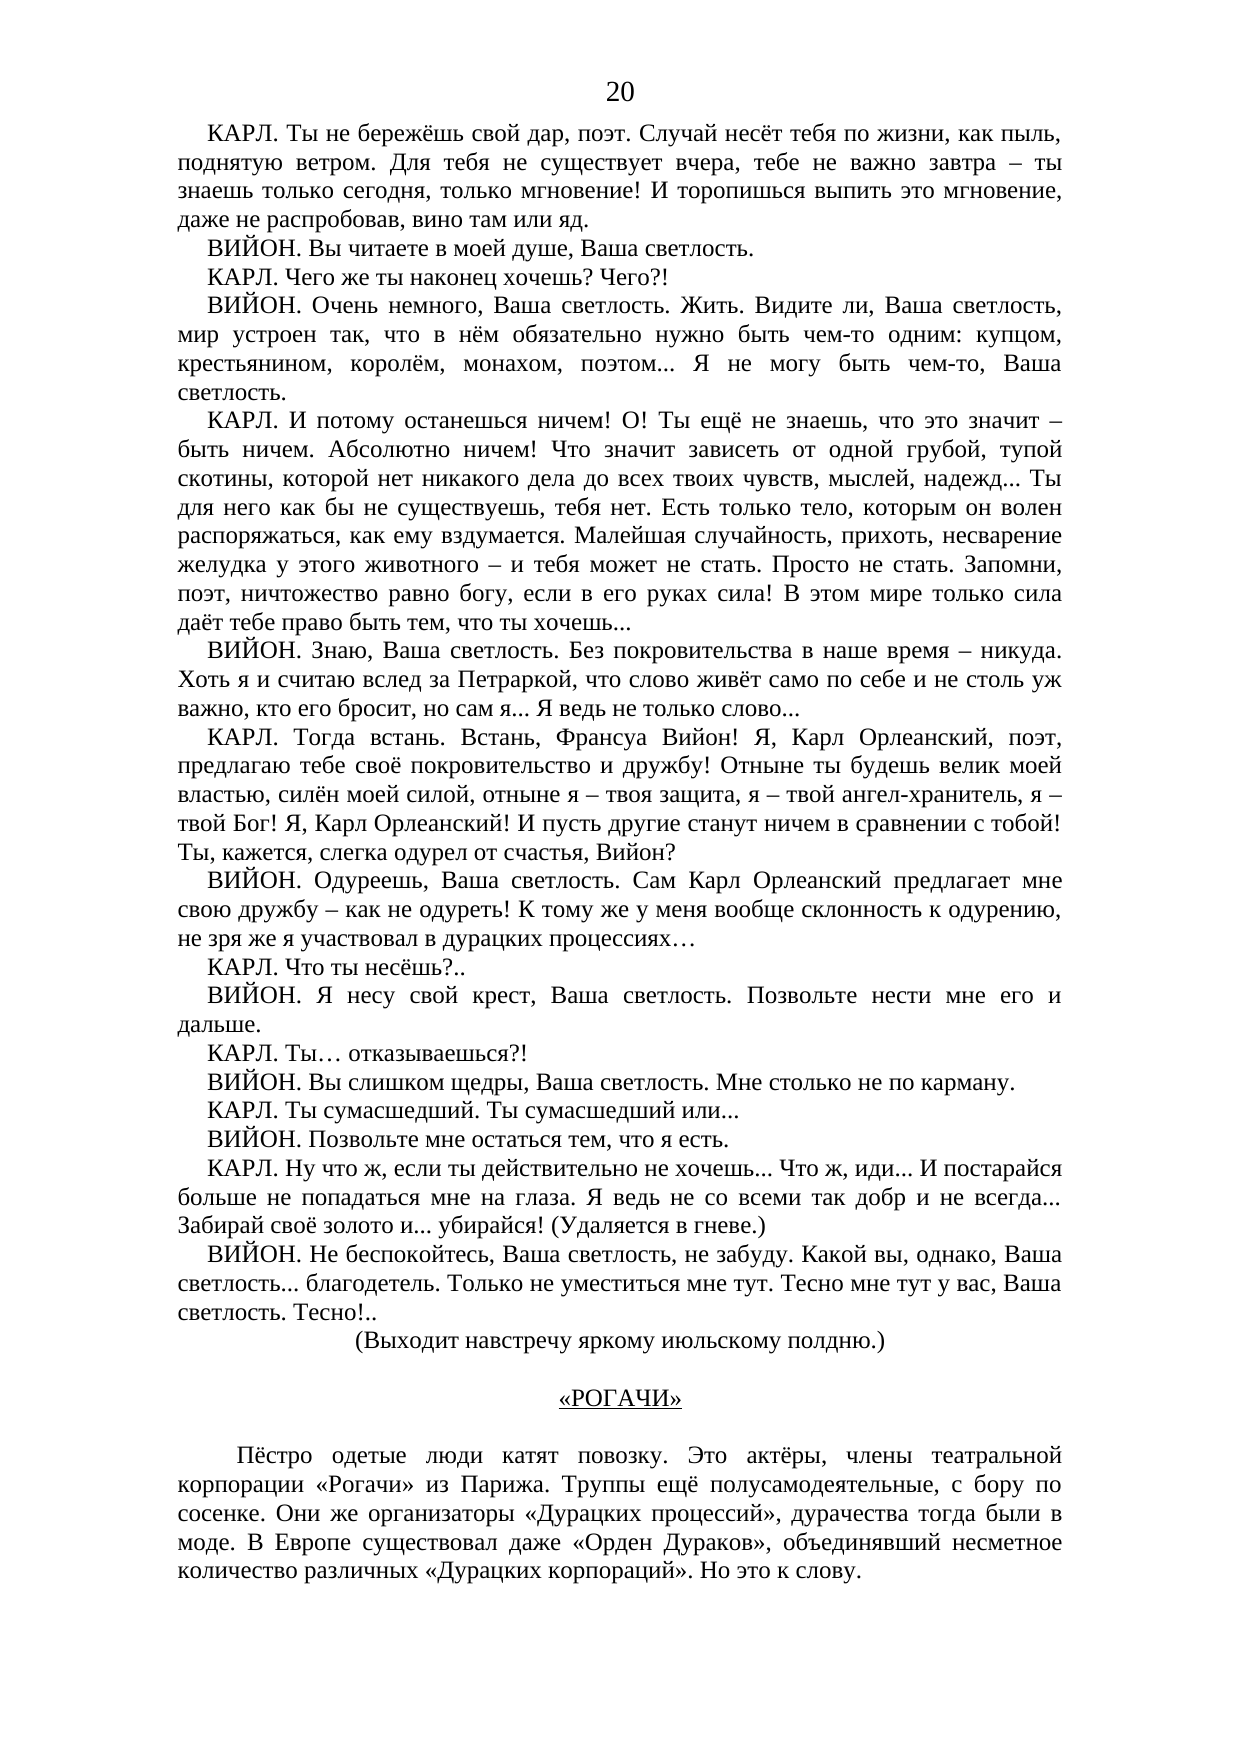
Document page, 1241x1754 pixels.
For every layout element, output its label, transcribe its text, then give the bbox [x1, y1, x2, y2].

text КАРЛ. Что ты несёшь?.. [177, 952, 1063, 981]
text ВИЙОН. Знаю, Ваша светлость. Без покровительства в наше время – никуда. Хоть я и считаю вслед за Петраркой, что слово живёт само по себе и не столь уж важно, кто его бросит, но сам я... Я ведь не только слово... [177, 636, 1063, 722]
text ВИЙОН. Не беспокойтесь, Ваша светлость, не забуду. Какой вы, однако, Ваша светлость... благодетель. Только не уместиться мне тут. Тесно мне тут у вас, Ваша светлость. Тесно!.. [177, 1239, 1063, 1326]
text КАРЛ. Ну что ж, если ты действительно не хочешь... Что ж, иди... И постарайся больше не попадаться мне на глаза. Я ведь не со всеми так добр и не всегда... Забирай своё золото и... убирайся! (Удаляется в гневе.) [177, 1153, 1063, 1239]
text КАРЛ. Ты не бережёшь свой дар, поэт. Случай несёт тебя по жизни, как пыль, поднятую ветром. Для тебя не существует вчера, тебе не важно завтра – ты знаешь только сегодня, только мгновение! И торопишься выпить это мгновение, даже не распробовав, вино там или яд. [177, 118, 1063, 233]
text ВИЙОН. Одуреешь, Ваша светлость. Сам Карл Орлеанский предлагает мне свою дружбу – как не одуреть! К тому же у меня вообще склонность к одурению, не зря же я участвовал в дурацких процессиях… [177, 866, 1063, 952]
text «РОГАЧИ» [177, 1383, 1063, 1412]
text КАРЛ. Чего же ты наконец хочешь? Чего?! [177, 262, 1063, 291]
text ВИЙОН. Вы читаете в моей душе, Ваша светлость. [177, 233, 1063, 262]
text ВИЙОН. Вы слишком щедры, Ваша светлость. Мне столько не по карману. [177, 1067, 1063, 1096]
text Пёстро одетые люди катят повозку. Это актёры, члены театральной корпорации «Рогачи» из Парижа. Труппы ещё полусамодеятельные, с бору по сосенке. Они же организаторы «Дурацких процессий», дурачества тогда были в моде. В Европе существовал даже «Орден Дураков», объединявший несметное количество различных «Дурацких корпораций». Но это к слову. [177, 1441, 1063, 1584]
text КАРЛ. Тогда встань. Встань, Франсуа Вийон! Я, Карл Орлеанский, поэт, предлагаю тебе своё покровительство и дружбу! Отныне ты будешь велик моей властью, силён моей силой, отныне я – твоя защита, я – твой ангел-хранитель, я – твой Бог! Я, Карл Орлеанский! И пусть другие станут ничем в сравнении с тобой! Ты, кажется, слегка одурел от счастья, Вийон? [177, 722, 1063, 866]
text КАРЛ. Ты… отказываешься?! [177, 1038, 1063, 1067]
text (Выходит навстречу яркому июльскому полдню.) [177, 1326, 1063, 1354]
text ВИЙОН. Я несу свой крест, Ваша светлость. Позвольте нести мне его и дальше. [177, 981, 1063, 1038]
text КАРЛ. И потому останешься ничем! О! Ты ещё не знаешь, что это значит – быть ничем. Абсолютно ничем! Что значит зависеть от одной грубой, тупой скотины, которой нет никакого дела до всех твоих чувств, мыслей, надежд... Ты для него как бы не существуешь, тебя нет. Есть только тело, которым он волен распоряжаться, как ему вздумается. Малейшая случайность, прихоть, несварение желудка у этого животного – и тебя может не стать. Просто не стать. Запомни, поэт, ничтожество равно богу, если в его руках сила! В этом мире только сила даёт тебе право быть тем, что ты хочешь... [177, 406, 1063, 636]
text КАРЛ. Ты сумасшедший. Ты сумасшедший или... [177, 1096, 1063, 1124]
text ВИЙОН. Позвольте мне остаться тем, что я есть. [177, 1124, 1063, 1153]
text ВИЙОН. Очень немного, Ваша светлость. Жить. Видите ли, Ваша светлость, мир устроен так, что в нём обязательно нужно быть чем-то одним: купцом, крестьянином, королём, монахом, поэтом... Я не могу быть чем-то, Ваша светлость. [177, 291, 1063, 406]
